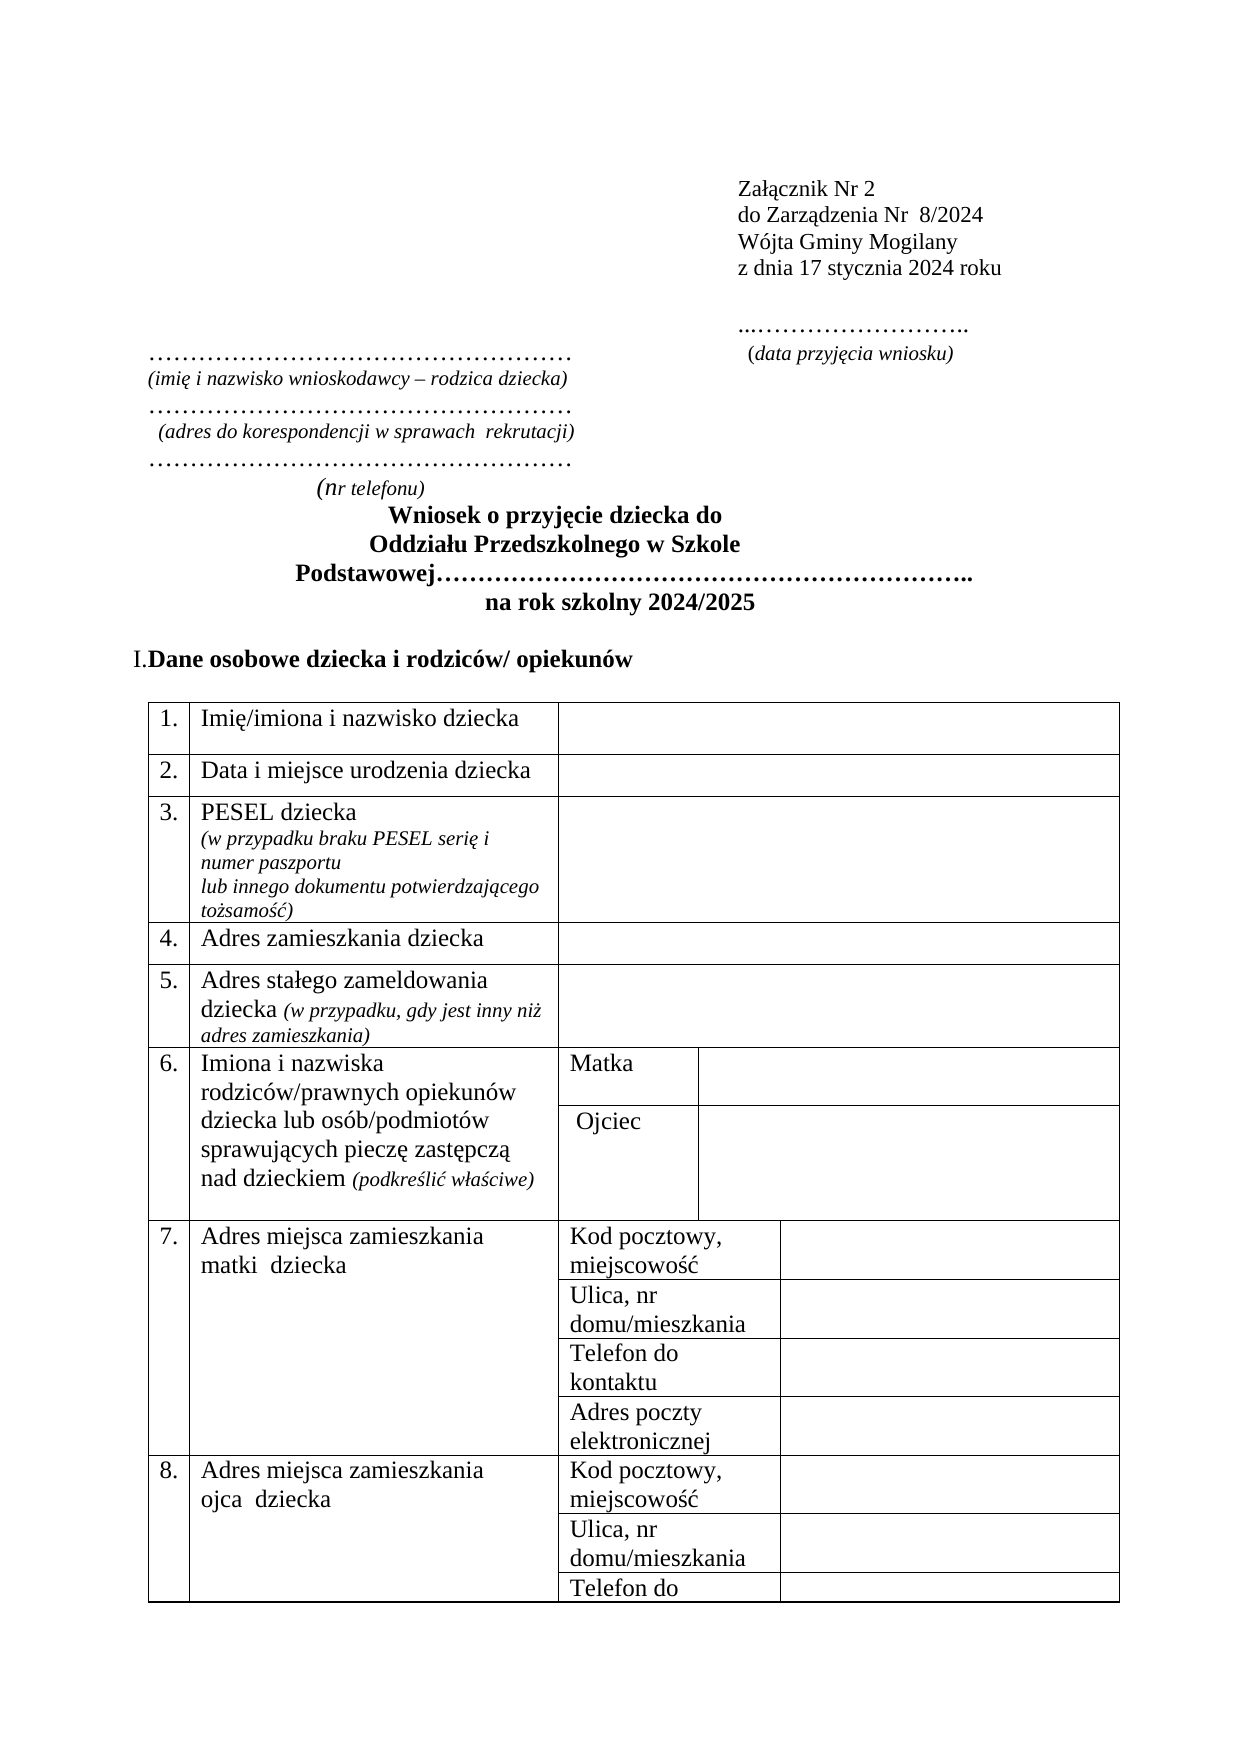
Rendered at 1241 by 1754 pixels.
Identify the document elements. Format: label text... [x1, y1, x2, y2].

text ...…………………….. [148, 309, 1093, 337]
text do Zarządzenia Nr 8/2024 [738, 202, 1093, 228]
text Załącznik Nr 2 [148, 175, 1093, 202]
text (adres do korespondencji w sprawach rekrutacji) [148, 419, 1093, 443]
table_cell 2. [149, 755, 189, 796]
table_cell [559, 755, 1119, 796]
table_cell [559, 797, 1119, 922]
text …………………………………………… (data przyjęcia wniosku) [148, 337, 1093, 366]
table_cell 8. [149, 1456, 189, 1601]
table_cell Ulica, nr domu/mieszkania [559, 1514, 780, 1572]
table_cell Adres stałego zameldowania dziecka (w przypadku, gdy jest inny niż adres zamieszkania) [190, 965, 558, 1047]
text na rok szkolny 2024/2025 [148, 587, 1093, 616]
text Wniosek o przyjęcie dziecka do [295, 501, 1093, 529]
list Dane osobowe dziecka i rodziców/ opiekunów [133, 644, 1093, 673]
table_cell 3. [149, 797, 189, 922]
table_cell Kod pocztowy, miejscowość [559, 1221, 780, 1279]
table_cell Ojciec [559, 1106, 698, 1220]
table_header Imię/imiona i nazwisko dziecka [190, 703, 558, 754]
table_cell PESEL dziecka (w przypadku braku PESEL serię i numer paszportu lub innego dokumentu potwierdzającego tożsamość) [190, 797, 558, 922]
table_cell [781, 1397, 1119, 1454]
table_cell [781, 1280, 1119, 1337]
text Wójta Gminy Mogilany [738, 228, 1093, 254]
text …………………………………………… [148, 443, 1093, 472]
table_cell Adres zamieszkania dziecka [190, 923, 558, 964]
table_cell 5. [149, 965, 189, 1047]
table_cell Kod pocztowy, miejscowość [559, 1456, 780, 1513]
table_cell [781, 1221, 1119, 1279]
table_header 1. [149, 703, 189, 754]
text (imię i nazwisko wnioskodawcy – rodzica dziecka) [148, 366, 1093, 390]
table_cell [559, 965, 1119, 1047]
table_cell 7. [149, 1221, 189, 1454]
table_cell Imiona i nazwiska rodziców/prawnych opiekunów dziecka lub osób/podmiotów sprawujących pieczę zastępczą nad dzieckiem (podkreślić właściwe) [190, 1048, 558, 1220]
table_cell Data i miejsce urodzenia dziecka [190, 755, 558, 796]
table_cell [781, 1456, 1119, 1513]
table_cell 4. [149, 923, 189, 964]
text Oddziału Przedszkolnego w Szkole Podstawowej……………………………………………………….. [295, 529, 1093, 587]
table_cell Adres miejsca zamieszkania ojca dziecka [190, 1456, 558, 1601]
table_cell [781, 1573, 1119, 1601]
table_cell 6. [149, 1048, 189, 1220]
text …………………………………………… [148, 390, 1093, 419]
table_cell Matka [559, 1048, 698, 1105]
text z dnia 17 stycznia 2024 roku [738, 254, 1093, 281]
table_cell Ulica, nr domu/mieszkania [559, 1280, 780, 1337]
table_cell Adres miejsca zamieszkania matki dziecka [190, 1221, 558, 1454]
table_cell [781, 1339, 1119, 1396]
table_cell [699, 1048, 1119, 1105]
table_header [559, 703, 1119, 754]
table_cell Telefon do kontaktu [559, 1339, 780, 1396]
table_cell [559, 923, 1119, 964]
table_cell Telefon do kontaktu [559, 1573, 780, 1601]
table_cell [781, 1514, 1119, 1572]
text (nr telefonu) [148, 472, 1093, 501]
table_cell [699, 1106, 1119, 1220]
table_cell Adres poczty elektronicznej [559, 1397, 780, 1454]
